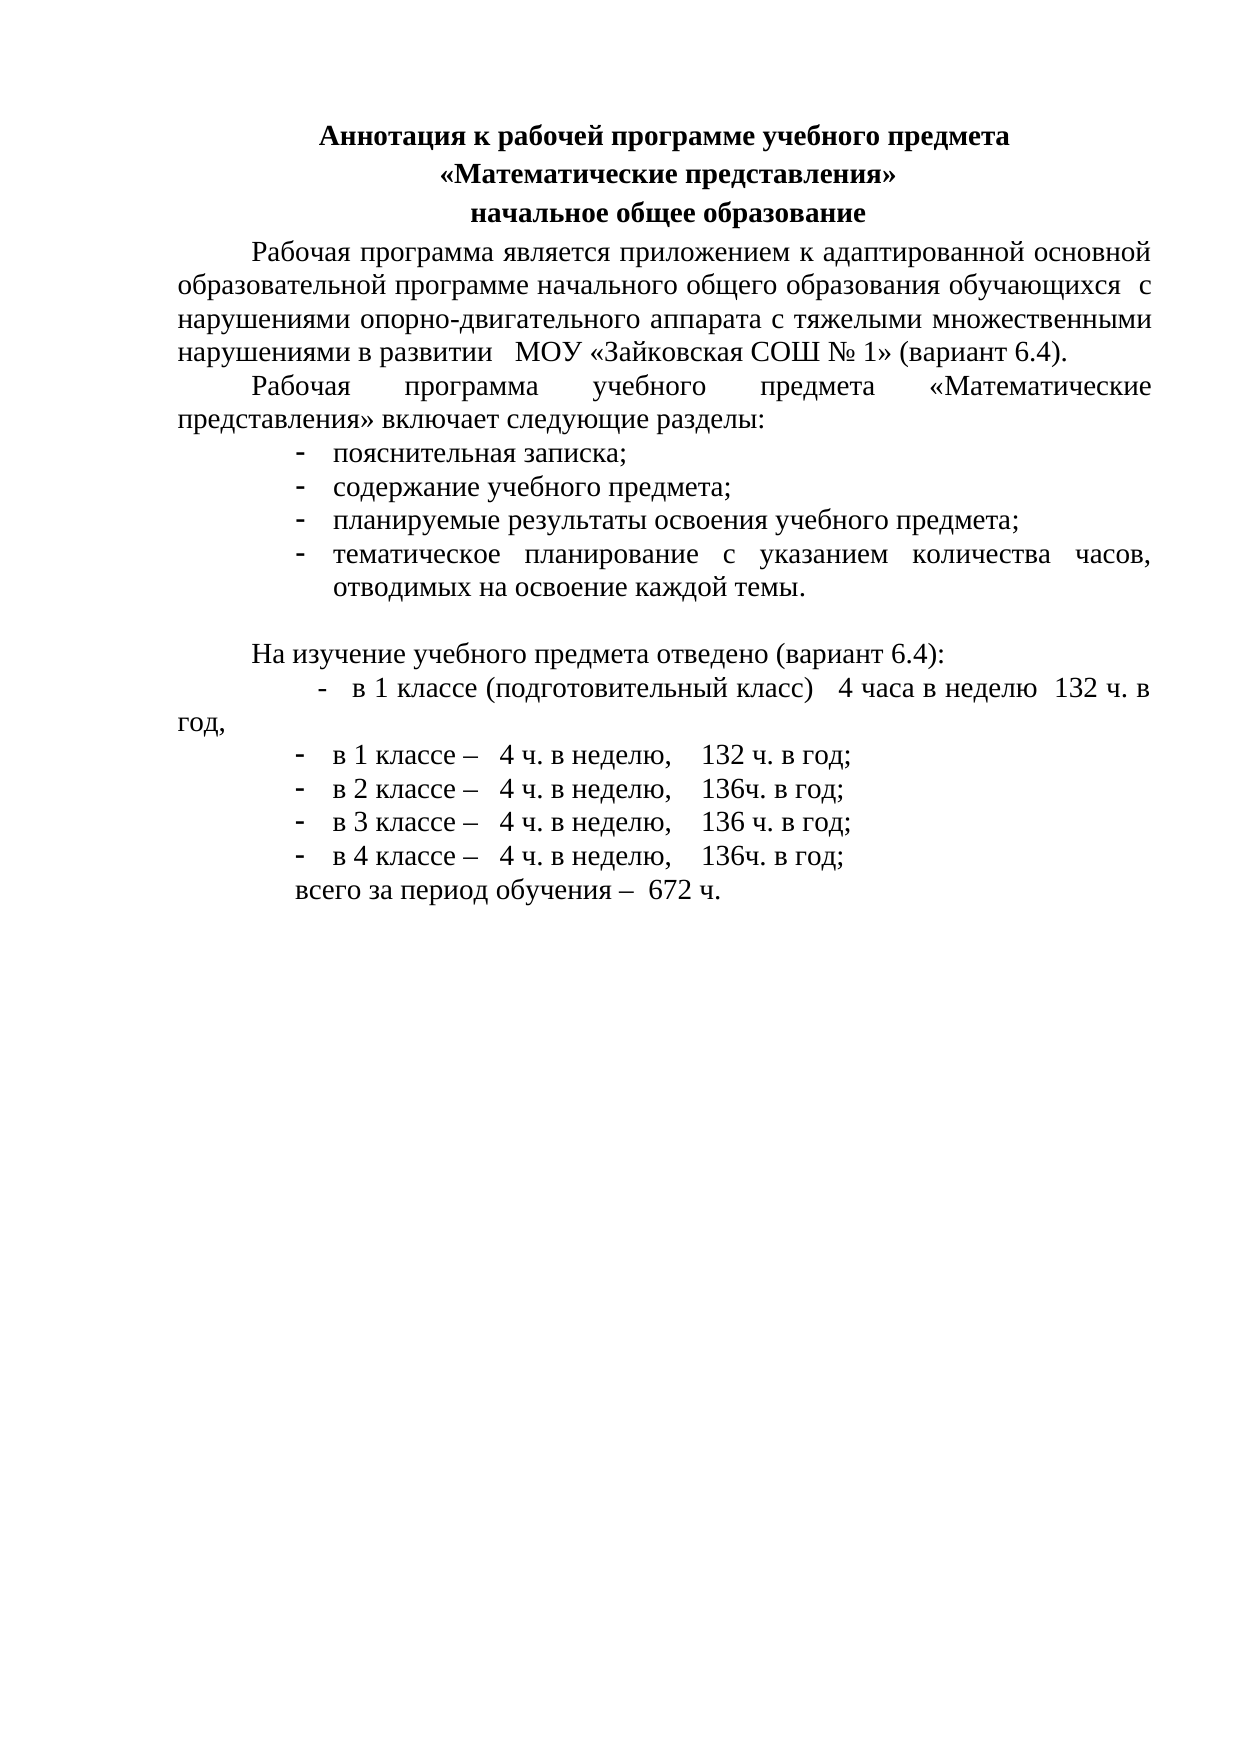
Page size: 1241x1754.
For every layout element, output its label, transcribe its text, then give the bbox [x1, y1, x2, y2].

text Рабочая программа учебного предмета «Математические представления» включает следующие разделы: [177, 368, 1152, 435]
list содержание учебного предмета; [295, 469, 1152, 502]
list планируемые результаты освоения учебного предмета; [295, 502, 1152, 536]
text На изучение учебного предмета отведено (вариант 6.4): [177, 637, 1152, 670]
text начальное общее образование [177, 195, 1152, 229]
text Рабочая программа является приложением к адаптированной основной образовательной программе начального общего образования обучающихся с нарушениями опорно-двигательного аппарата с тяжелыми множественными нарушениями в развитии МОУ «Зайковская СОШ № 1» (вариант 6.4). [177, 234, 1152, 368]
text «Математические представления» [177, 157, 1152, 190]
text - в 1 классе (подготовительный класс) 4 часа в неделю 132 ч. в год, [177, 670, 1152, 737]
text всего за период обучения – 672 ч. [295, 872, 1152, 905]
list в 1 классе – 4 ч. в неделю, 132 ч. в год; [295, 737, 1152, 771]
text Аннотация к рабочей программе учебного предмета [177, 118, 1152, 152]
list в 2 классе – 4 ч. в неделю, 136ч. в год; [295, 771, 1152, 804]
list пояснительная записка; [295, 435, 1152, 469]
list тематическое планирование с указанием количества часов, отводимых на освоение каждой темы. [295, 536, 1152, 603]
list в 3 классе – 4 ч. в неделю, 136 ч. в год; [295, 804, 1152, 838]
list в 4 классе – 4 ч. в неделю, 136ч. в год; [295, 838, 1152, 872]
